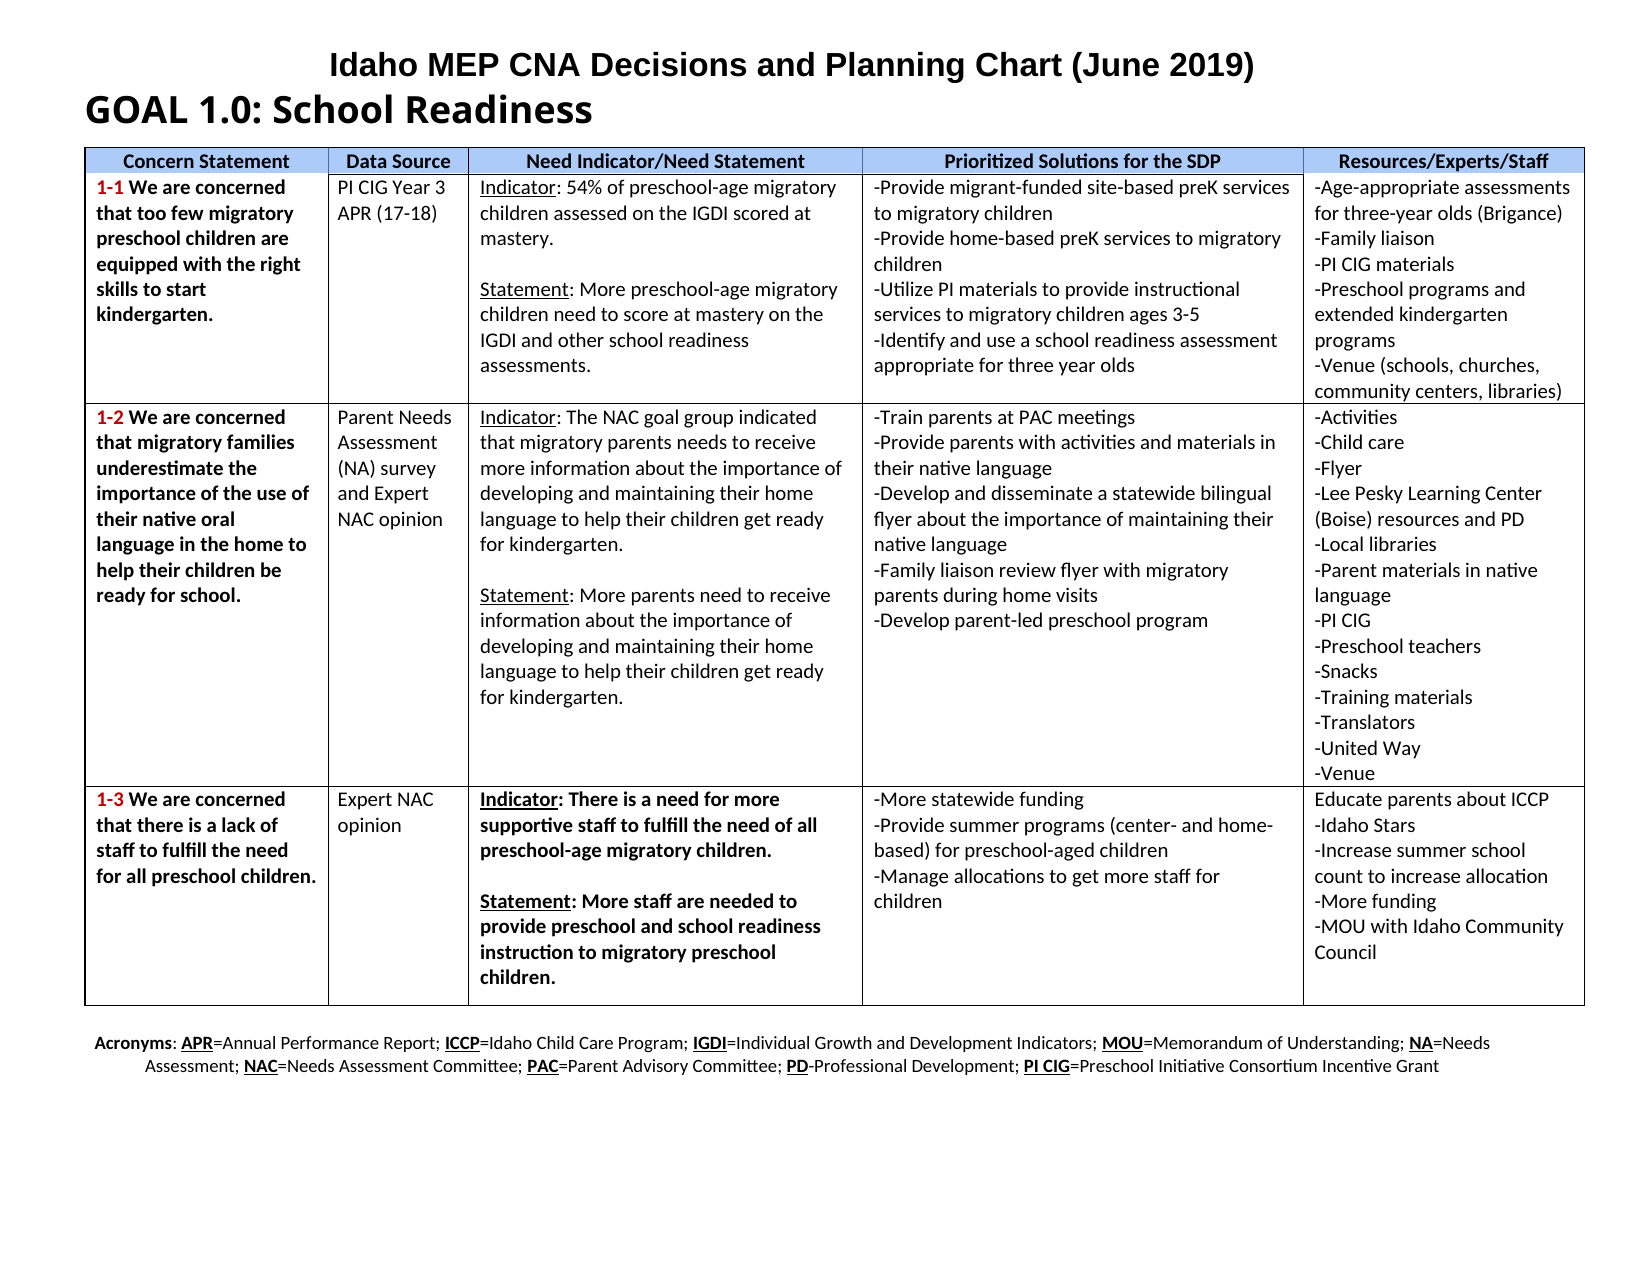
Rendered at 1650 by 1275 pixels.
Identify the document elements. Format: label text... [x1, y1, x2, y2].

table_cell -More statewide funding -Provide summer programs (center- and home-based) for preschool-aged children -Manage allocations to get more staff for children [863, 787, 1303, 1004]
text Idaho MEP CNA Decisions and Planning Chart (June 2019) [84, 45, 1500, 83]
table_cell Parent Needs Assessment (NA) survey and Expert NAC opinion [329, 404, 468, 786]
table_cell 1-2 We are concerned that migratory families underestimate the importance of the use of their native oral language in the home to help their children be ready for school. [86, 404, 328, 786]
table_cell Expert NAC opinion [329, 787, 468, 1004]
text GOAL 1.0: School Readiness [84, 83, 1500, 134]
table_header Prioritized Solutions for the SDP [863, 148, 1303, 173]
table_cell Educate parents about ICCP -Idaho Stars -Increase summer school count to increase allocation -More funding -MOU with Idaho Community Council [1304, 787, 1584, 1004]
table_header Data Source [329, 148, 468, 173]
table_cell Indicator: There is a need for more supportive staff to fulfill the need of all preschool-age migratory children. Statement: More staff are needed to provide preschool and school readiness instruction to migratory preschool children. [469, 787, 862, 1004]
table_cell -Train parents at PAC meetings -Provide parents with activities and materials in their native language -Develop and disseminate a statewide bilingual flyer about the importance of maintaining their native language -Family liaison review flyer with migratory parents during home visits -Develop parent-led preschool program [863, 404, 1303, 786]
text Acronyms: APR=Annual Performance Report; ICCP=Idaho Child Care Program; IGDI=Individual Growth and Development Indicators; MOU=Memorandum of Understanding; NA=Needs Assessment; NAC=Needs Assessment Committee; PAC=Parent Advisory Committee; PD-Professional Development; PI CIG=Preschool Initiative Consortium Incentive Grant [84, 1031, 1500, 1077]
table_cell Indicator: The NAC goal group indicated that migratory parents needs to receive more information about the importance of developing and maintaining their home language to help their children get ready for kindergarten. Statement: More parents need to receive information about the importance of developing and maintaining their home language to help their children get ready for kindergarten. [469, 404, 862, 786]
table_cell 1-3 We are concerned that there is a lack of staff to fulfill the need for all preschool children. [86, 787, 328, 1004]
table_header Concern Statement [86, 148, 328, 173]
table_cell PI CIG Year 3 APR (17-18) [329, 175, 468, 403]
table_cell -Activities -Child care -Flyer -Lee Pesky Learning Center (Boise) resources and PD -Local libraries -Parent materials in native language -PI CIG -Preschool teachers -Snacks -Training materials -Translators -United Way -Venue [1304, 404, 1584, 786]
table_header Resources/Experts/Staff [1304, 148, 1584, 173]
table_cell 1-1 We are concerned that too few migratory preschool children are equipped with the right skills to start kindergarten. [86, 174, 328, 403]
table_header Need Indicator/Need Statement [469, 148, 862, 173]
table_cell Indicator: 54% of preschool-age migratory children assessed on the IGDI scored at mastery. Statement: More preschool-age migratory children need to score at mastery on the IGDI and other school readiness assessments. [469, 175, 862, 403]
table_cell -Provide migrant-funded site-based preK services to migratory children -Provide home-based preK services to migratory children -Utilize PI materials to provide instructional services to migratory children ages 3-5 -Identify and use a school readiness assessment appropriate for three year olds [863, 175, 1303, 403]
table_cell -Age-appropriate assessments for three-year olds (Brigance) -Family liaison -PI CIG materials -Preschool programs and extended kindergarten programs -Venue (schools, churches, community centers, libraries) [1304, 174, 1584, 403]
